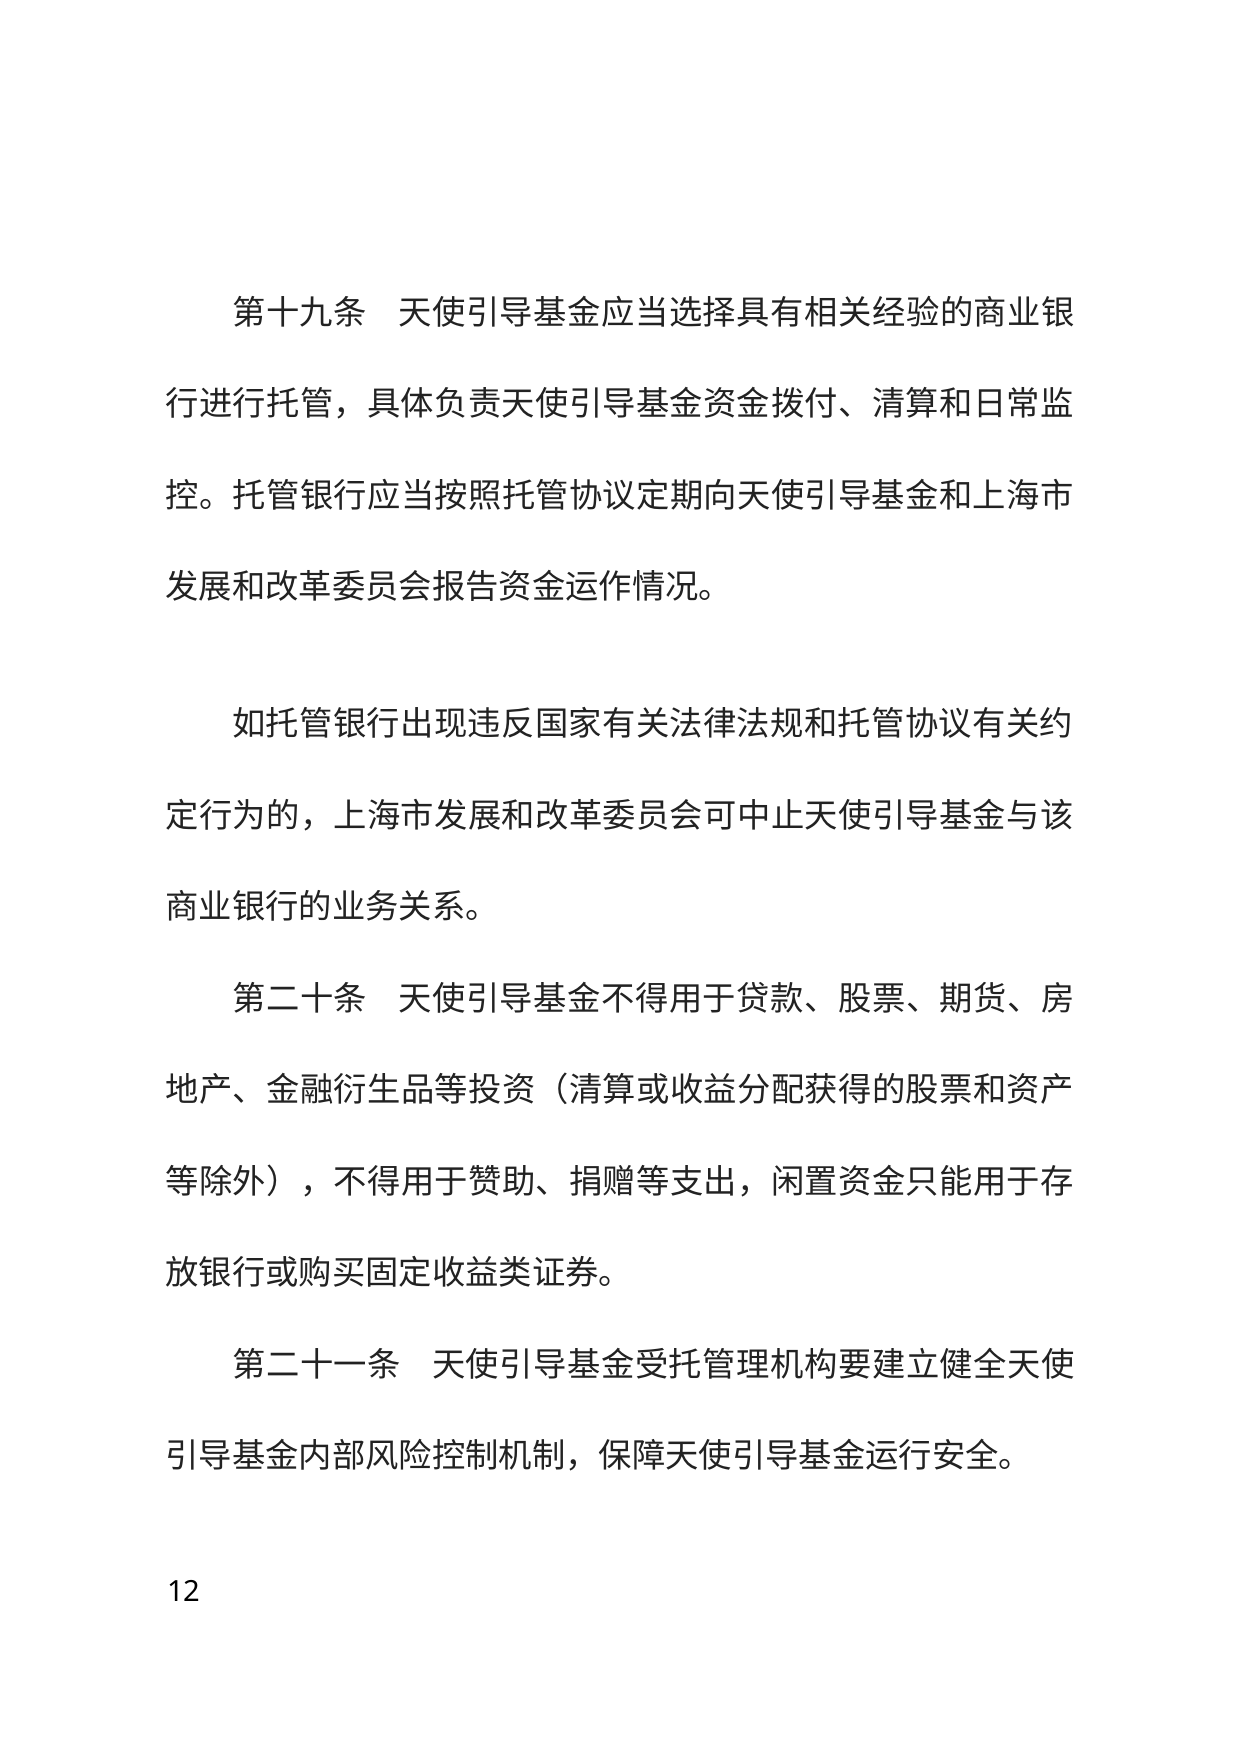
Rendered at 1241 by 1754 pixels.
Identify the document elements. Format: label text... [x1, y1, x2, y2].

text 第二十条 天使引导基金不得用于贷款、股票、期货、房地产、金融衍生品等投资（清算或收益分配获得的股票和资产等除外），不得用于赞助、捐赠等支出，闲置资金只能用于存放银行或购买固定收益类证券。 [165, 950, 1075, 1316]
text 第二十一条 天使引导基金受托管理机构要建立健全天使引导基金内部风险控制机制，保障天使引导基金运行安全。 [165, 1316, 1075, 1499]
text 第十九条 天使引导基金应当选择具有相关经验的商业银行进行托管，具体负责天使引导基金资金拨付、清算和日常监控。托管银行应当按照托管协议定期向天使引导基金和上海市发展和改革委员会报告资金运作情况。 [165, 264, 1075, 630]
text 如托管银行出现违反国家有关法律法规和托管协议有关约定行为的，上海市发展和改革委员会可中止天使引导基金与该商业银行的业务关系。 [165, 676, 1075, 950]
